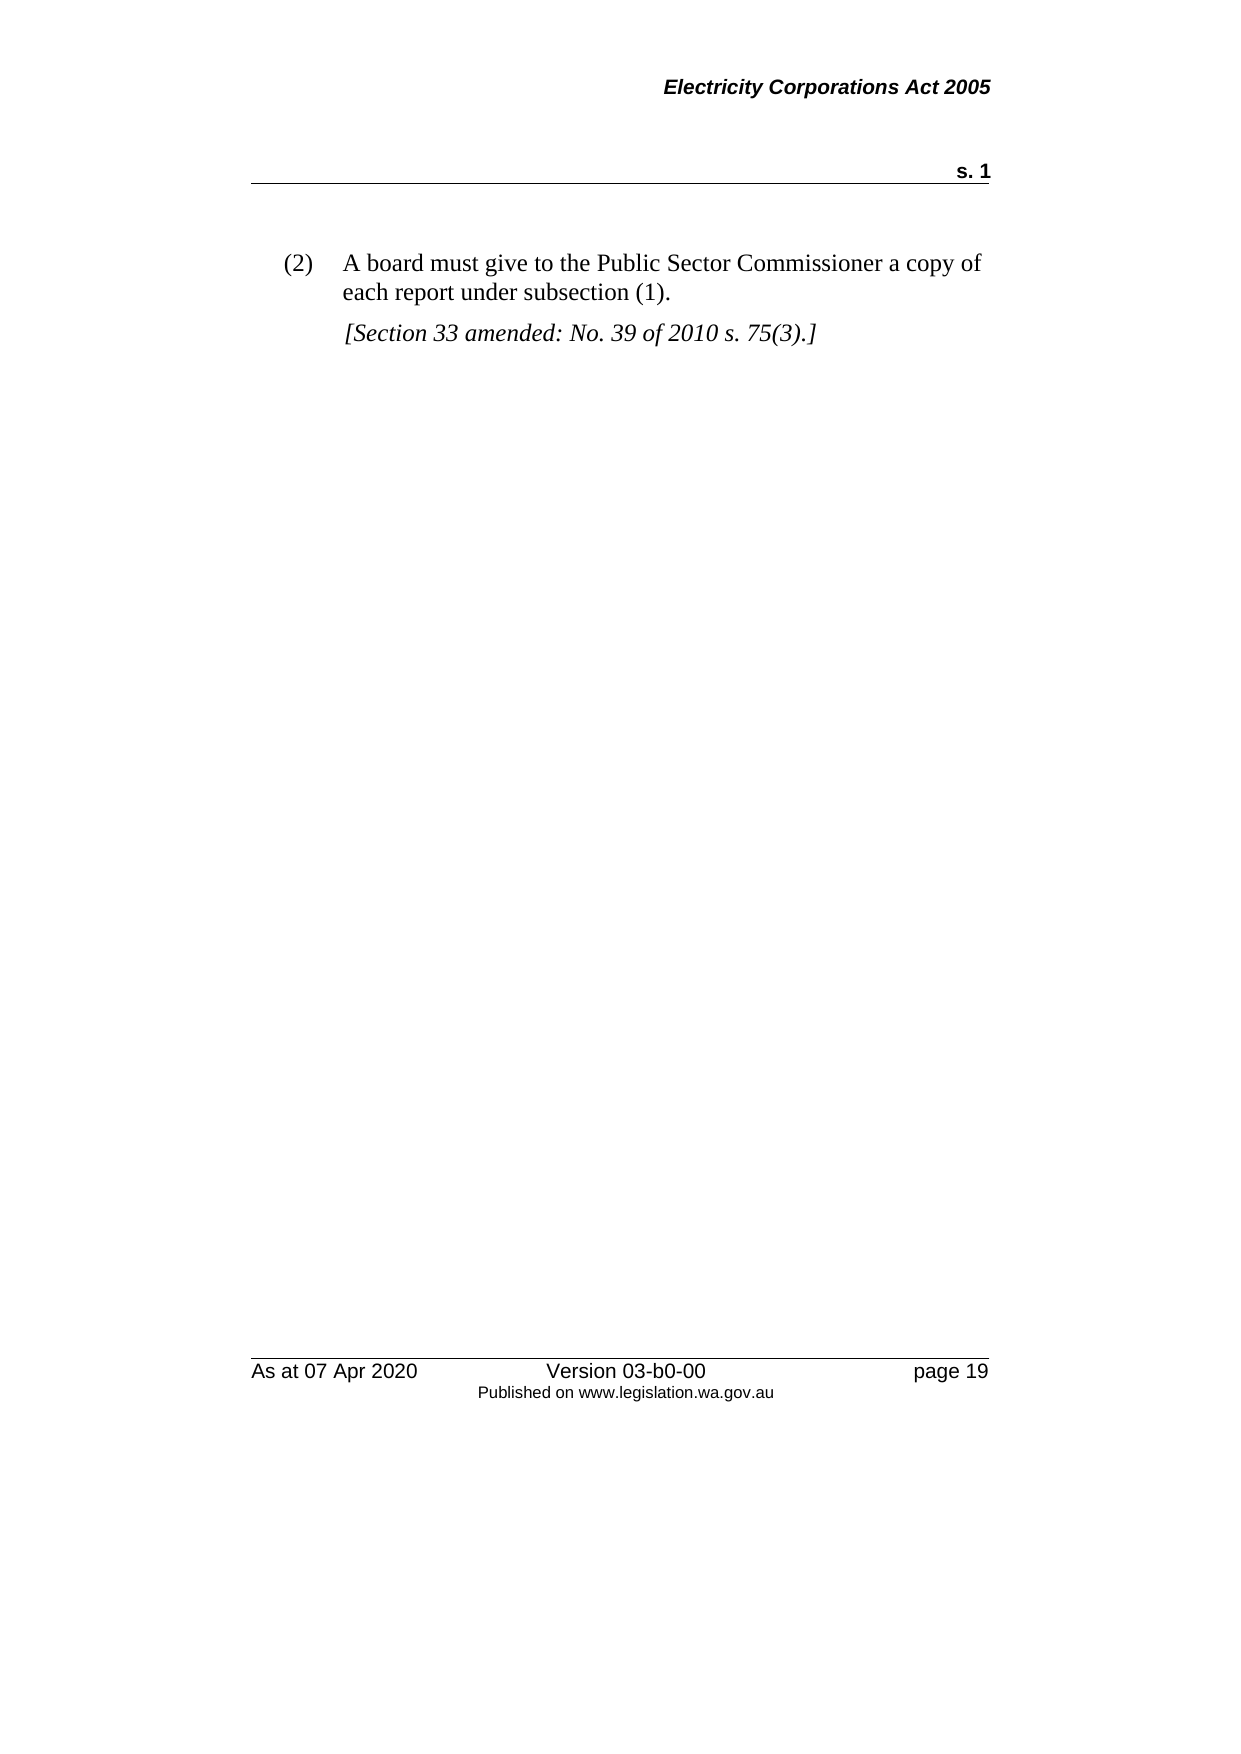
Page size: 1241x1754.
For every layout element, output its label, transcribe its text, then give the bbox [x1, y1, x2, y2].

text (2) A board must give to the Public Sector Commissioner a copy of each report under subsection (1). [251, 248, 989, 306]
text [Section 33 amended: No. 39 of 2010 s. 75(3).] [251, 318, 989, 347]
